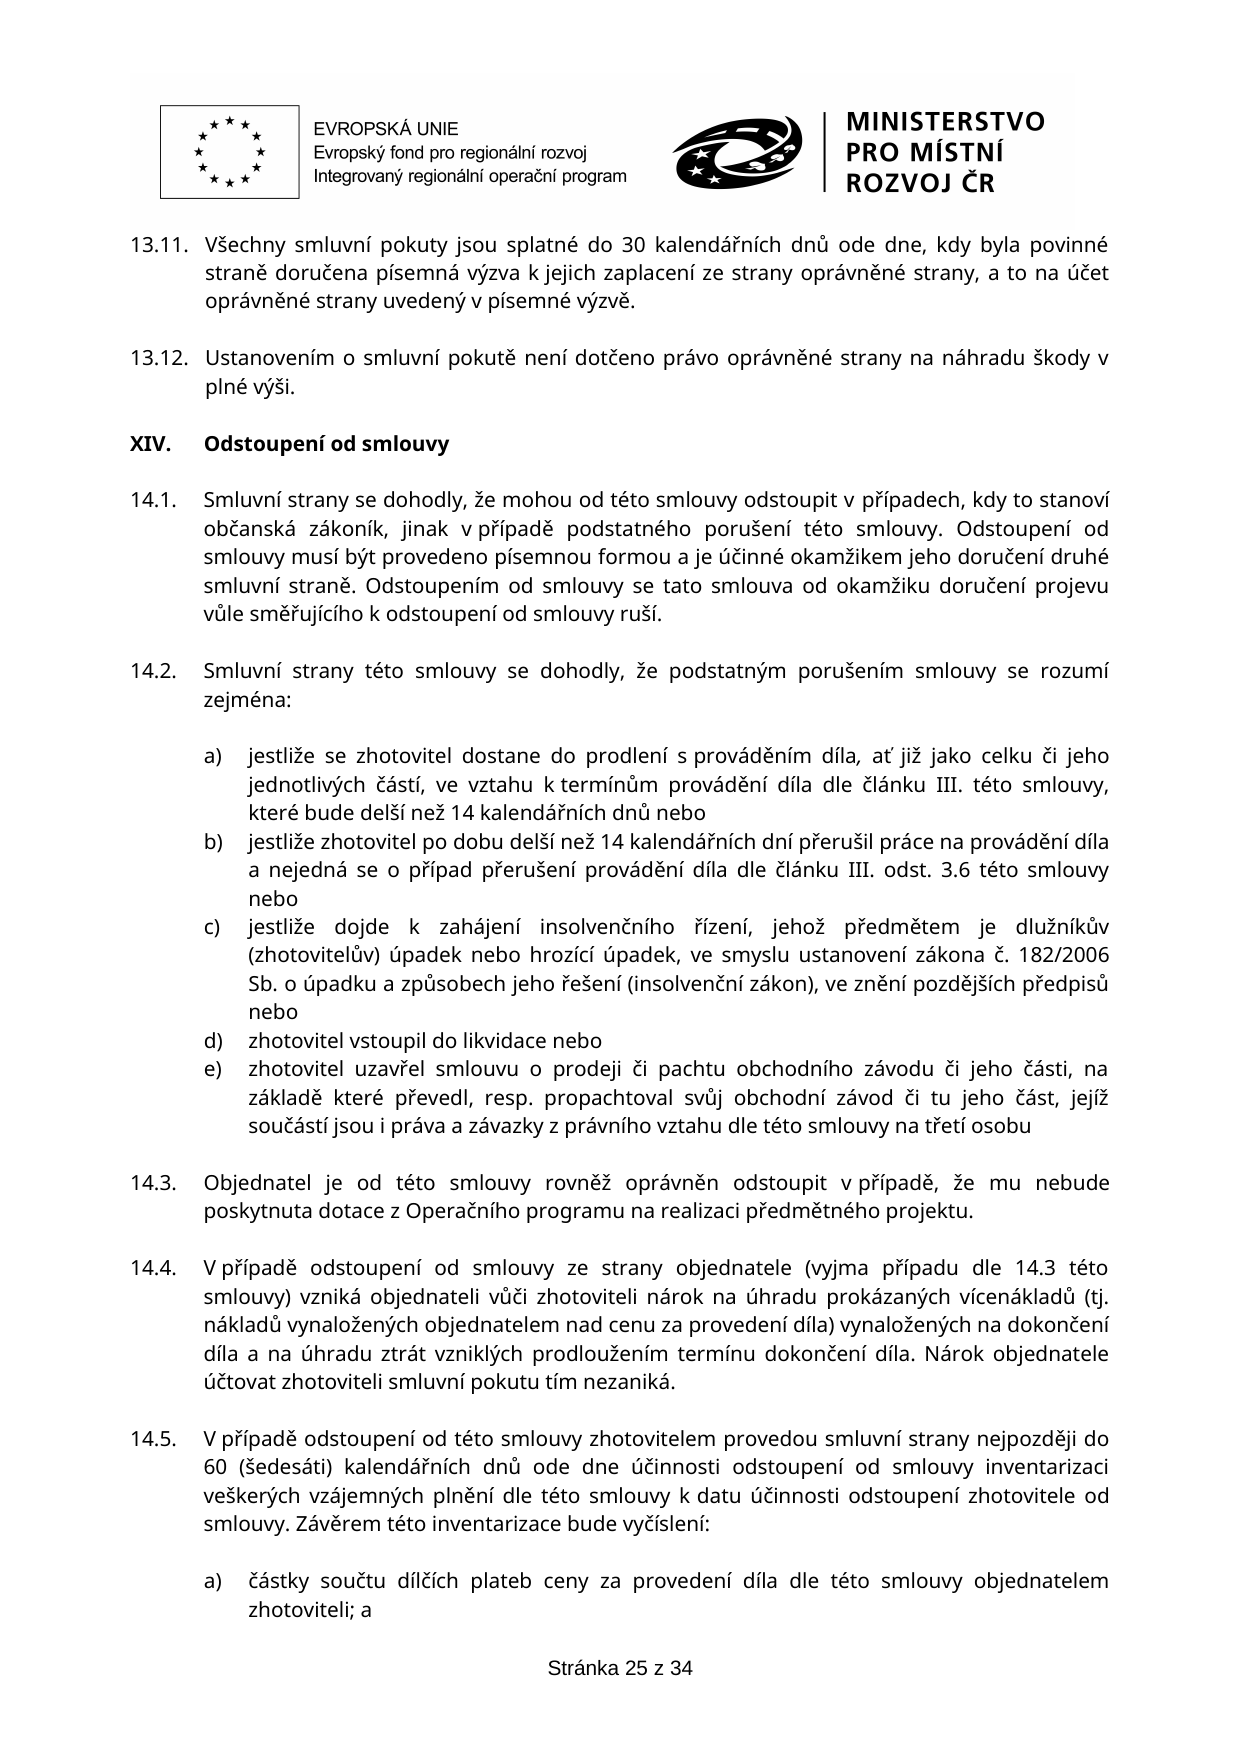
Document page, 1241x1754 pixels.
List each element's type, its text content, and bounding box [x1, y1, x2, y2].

picture [129, 73, 1075, 230]
list jestliže zhotovitel po dobu delší než 14 kalendářních dní přerušil práce na provádění díla a nejedná se o případ přerušení provádění díla dle článku III. odst. 3.6 této smlouvy nebo [204, 827, 1110, 912]
list Smluvní strany této smlouvy se dohodly, že podstatným porušením smlouvy se rozumí zejména: [130, 656, 1110, 713]
list zhotovitel uzavřel smlouvu o prodeji či pachtu obchodního závodu či jeho části, na základě které převedl, resp. propachtoval svůj obchodní závod či tu jeho část, jejíž součástí jsou i práva a závazky z právního vztahu dle této smlouvy na třetí osobu [204, 1054, 1110, 1140]
list jestliže se zhotovitel dostane do prodlení s prováděním díla, ať již jako celku či jeho jednotlivých částí, ve vztahu k termínům provádění díla dle článku III. této smlouvy, které bude delší než 14 kalendářních dnů nebo [204, 742, 1110, 827]
list jestliže dojde k zahájení insolvenčního řízení, jehož předmětem je dlužníkův (zhotovitelův) úpadek nebo hrozící úpadek, ve smyslu ustanovení zákona č. 182/2006 Sb. o úpadku a způsobech jeho řešení (insolvenční zákon), ve znění pozdějších předpisů nebo [204, 912, 1110, 1026]
list zhotovitel vstoupil do likvidace nebo [204, 1026, 1110, 1054]
text XIV. Odstoupení od smlouvy [130, 429, 1110, 457]
list Smluvní strany se dohodly, že mohou od této smlouvy odstoupit v případech, kdy to stanoví občanská zákoník, jinak v případě podstatného porušení této smlouvy. Odstoupení od smlouvy musí být provedeno písemnou formou a je účinné okamžikem jeho doručení druhé smluvní straně. Odstoupením od smlouvy se tato smlouva od okamžiku doručení projevu vůle směřujícího k odstoupení od smlouvy ruší. [130, 486, 1110, 628]
list V případě odstoupení od smlouvy ze strany objednatele (vyjma případu dle 14.3 této smlouvy) vzniká objednateli vůči zhotoviteli nárok na úhradu prokázaných vícenákladů (tj. nákladů vynaložených objednatelem nad cenu za provedení díla) vynaložených na dokončení díla a na úhradu ztrát vzniklých prodloužením termínu dokončení díla. Nárok objednatele účtovat zhotoviteli smluvní pokutu tím nezaniká. [130, 1253, 1110, 1396]
list částky součtu dílčích plateb ceny za provedení díla dle této smlouvy objednatelem zhotoviteli; a [204, 1566, 1110, 1623]
list V případě odstoupení od této smlouvy zhotovitelem provedou smluvní strany nejpozději do 60 (šedesáti) kalendářních dnů ode dne účinnosti odstoupení od smlouvy inventarizaci veškerých vzájemných plnění dle této smlouvy k datu účinnosti odstoupení zhotovitele od smlouvy. Závěrem této inventarizace bude vyčíslení: [130, 1424, 1110, 1538]
list Objednatel je od této smlouvy rovněž oprávněn odstoupit v případě, že mu nebude poskytnuta dotace z Operačního programu na realizaci předmětného projektu. [130, 1168, 1110, 1225]
list Ustanovením o smluvní pokutě není dotčeno právo oprávněné strany na náhradu škody v plné výši. [130, 343, 1110, 400]
list Všechny smluvní pokuty jsou splatné do 30 kalendářních dnů ode dne, kdy byla povinné straně doručena písemná výzva k jejich zaplacení ze strany oprávněné strany, a to na účet oprávněné strany uvedený v písemné výzvě. [130, 230, 1110, 315]
